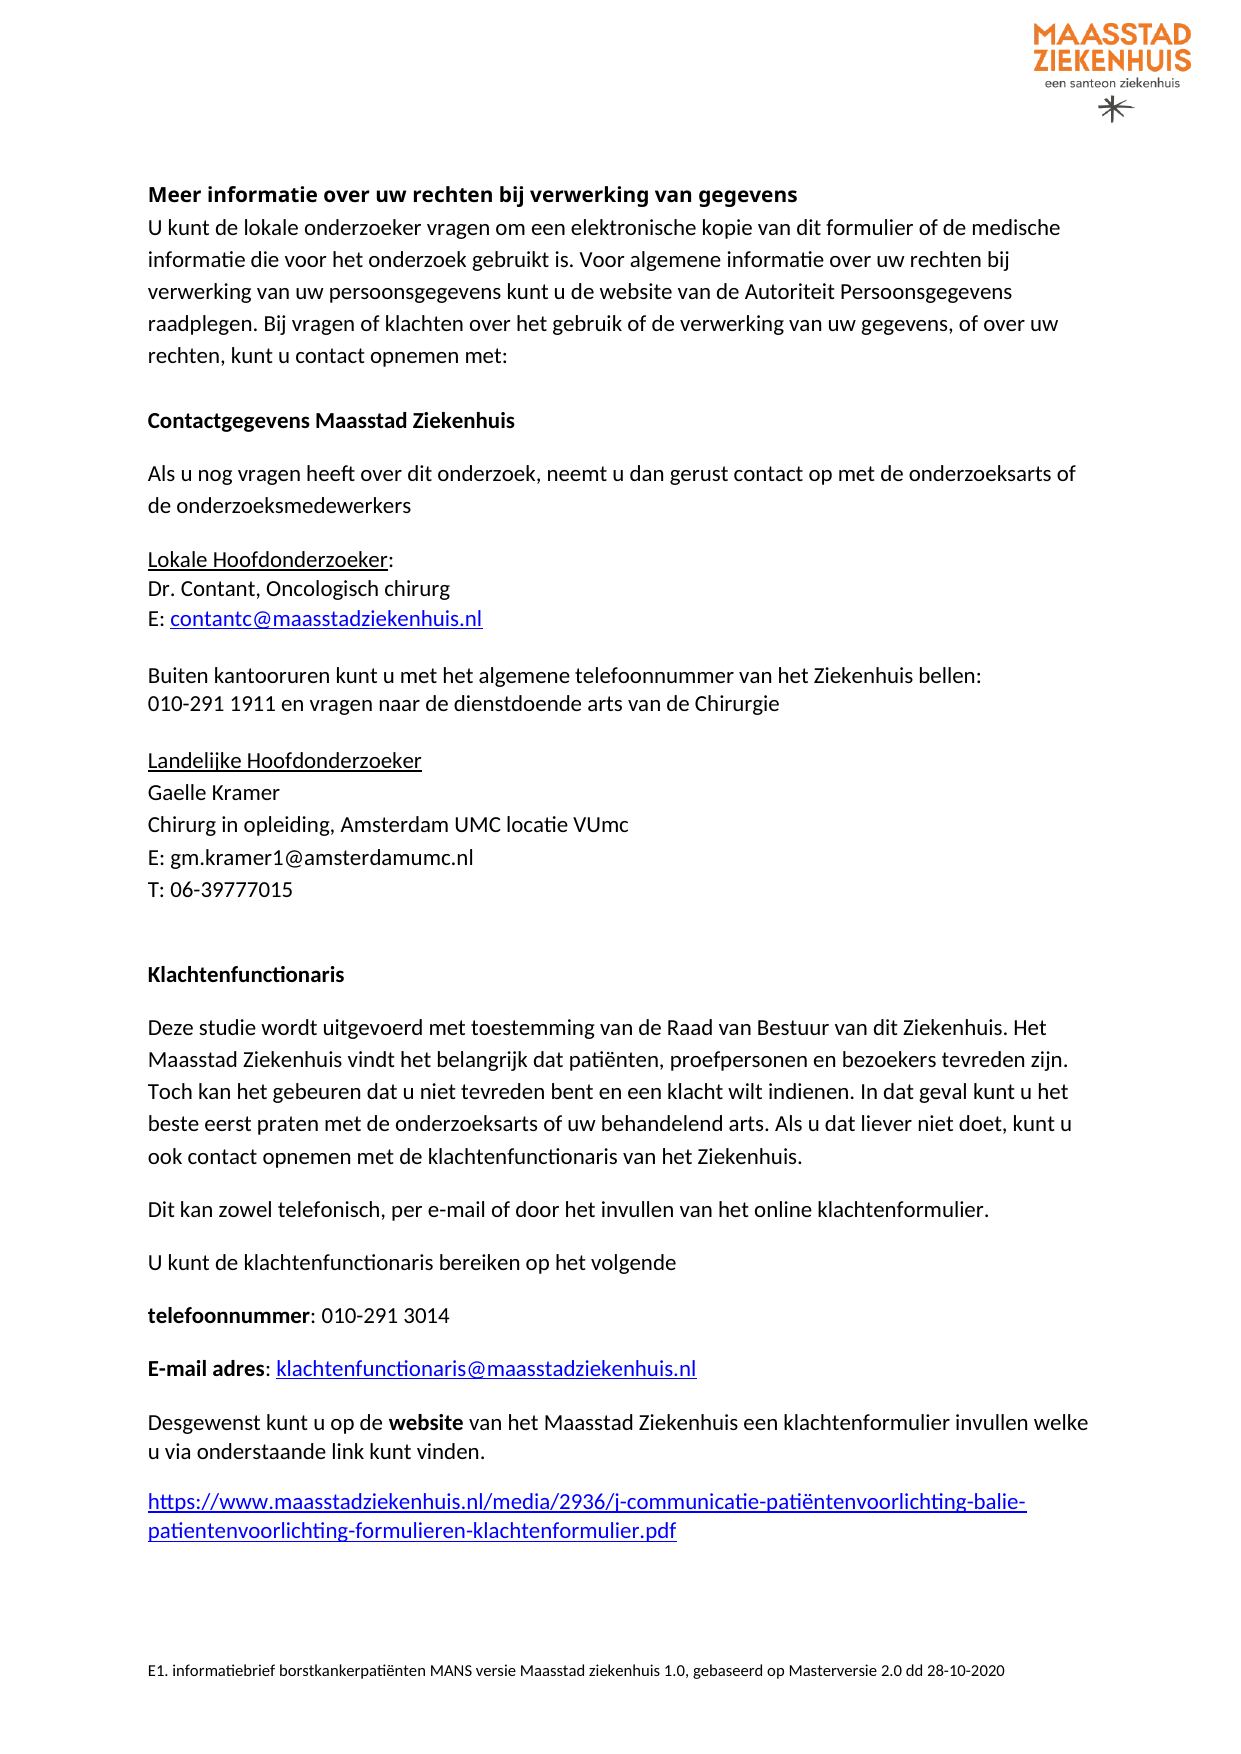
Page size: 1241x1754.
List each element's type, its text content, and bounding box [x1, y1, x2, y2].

text Als u nog vragen heeft over dit onderzoek, neemt u dan gerust contact op met de onderzoeksarts of de onderzoeksmedewerkers [148, 459, 1093, 519]
text Contactgegevens Maasstad Ziekenhuis [148, 406, 1093, 434]
text E: gm.kramer1@amsterdamumc.nl [148, 843, 1093, 871]
text Klachtenfunctionaris [148, 960, 1093, 988]
text U kunt de klachtenfunctionaris bereiken op het volgende [148, 1248, 1093, 1276]
text telefoonnummer: 010-291 3014 [148, 1301, 1093, 1329]
text E: contantc@maasstadziekenhuis.nl [148, 602, 1093, 632]
text Desgewenst kunt u op de website van het Maasstad Ziekenhuis een klachtenformulier invullen welke u via onderstaande link kunt vinden. [148, 1407, 1093, 1465]
text E-mail adres: klachtenfunctionaris@maasstadziekenhuis.nl [148, 1354, 1093, 1382]
picture [1032, 17, 1197, 126]
text Landelijke Hoofdonderzoeker [148, 746, 1093, 774]
text Gaelle Kramer [148, 778, 1093, 806]
text Deze studie wordt uitgevoerd met toestemming van de Raad van Bestuur van dit Ziekenhuis. Het Maasstad Ziekenhuis vindt het belangrijk dat patiënten, proefpersonen en bezoekers tevreden zijn. Toch kan het gebeuren dat u niet tevreden bent en een klacht wilt indienen. In dat geval kunt u het beste eerst praten met de onderzoeksarts of uw behandelend arts. Als u dat liever niet doet, kunt u ook contact opnemen met de klachtenfunctionaris van het Ziekenhuis. [148, 1013, 1093, 1170]
text T: 06-39777015 [148, 875, 1093, 903]
text Lokale Hoofdonderzoeker: [148, 544, 1093, 573]
text https://www.maasstadziekenhuis.nl/media/2936/j-communicatie-patiëntenvoorlichting-balie-patientenvoorlichting-formulieren-klachtenformulier.pdf [148, 1486, 1093, 1544]
text Chirurg in opleiding, Amsterdam UMC locatie VUmc [148, 810, 1093, 838]
text Buiten kantooruren kunt u met het algemene telefoonnummer van het Ziekenhuis bellen: [148, 661, 1093, 689]
text 010-291 1911 en vragen naar de dienstdoende arts van de Chirurgie [148, 689, 1093, 717]
text Dit kan zowel telefonisch, per e-mail of door het invullen van het online klachtenformulier. [148, 1195, 1093, 1223]
text Meer informatie over uw rechten bij verwerking van gegevens [148, 180, 1093, 209]
text Dr. Contant, Oncologisch chirurg [148, 573, 1093, 602]
text U kunt de lokale onderzoeker vragen om een elektronische kopie van dit formulier of de medische informatie die voor het onderzoek gebruikt is. Voor algemene informatie over uw rechten bij verwerking van uw persoonsgegevens kunt u de website van de Autoriteit Persoonsgegevens raadplegen. Bij vragen of klachten over het gebruik of de verwerking van uw gegevens, of over uw rechten, kunt u contact opnemen met: [148, 213, 1093, 369]
